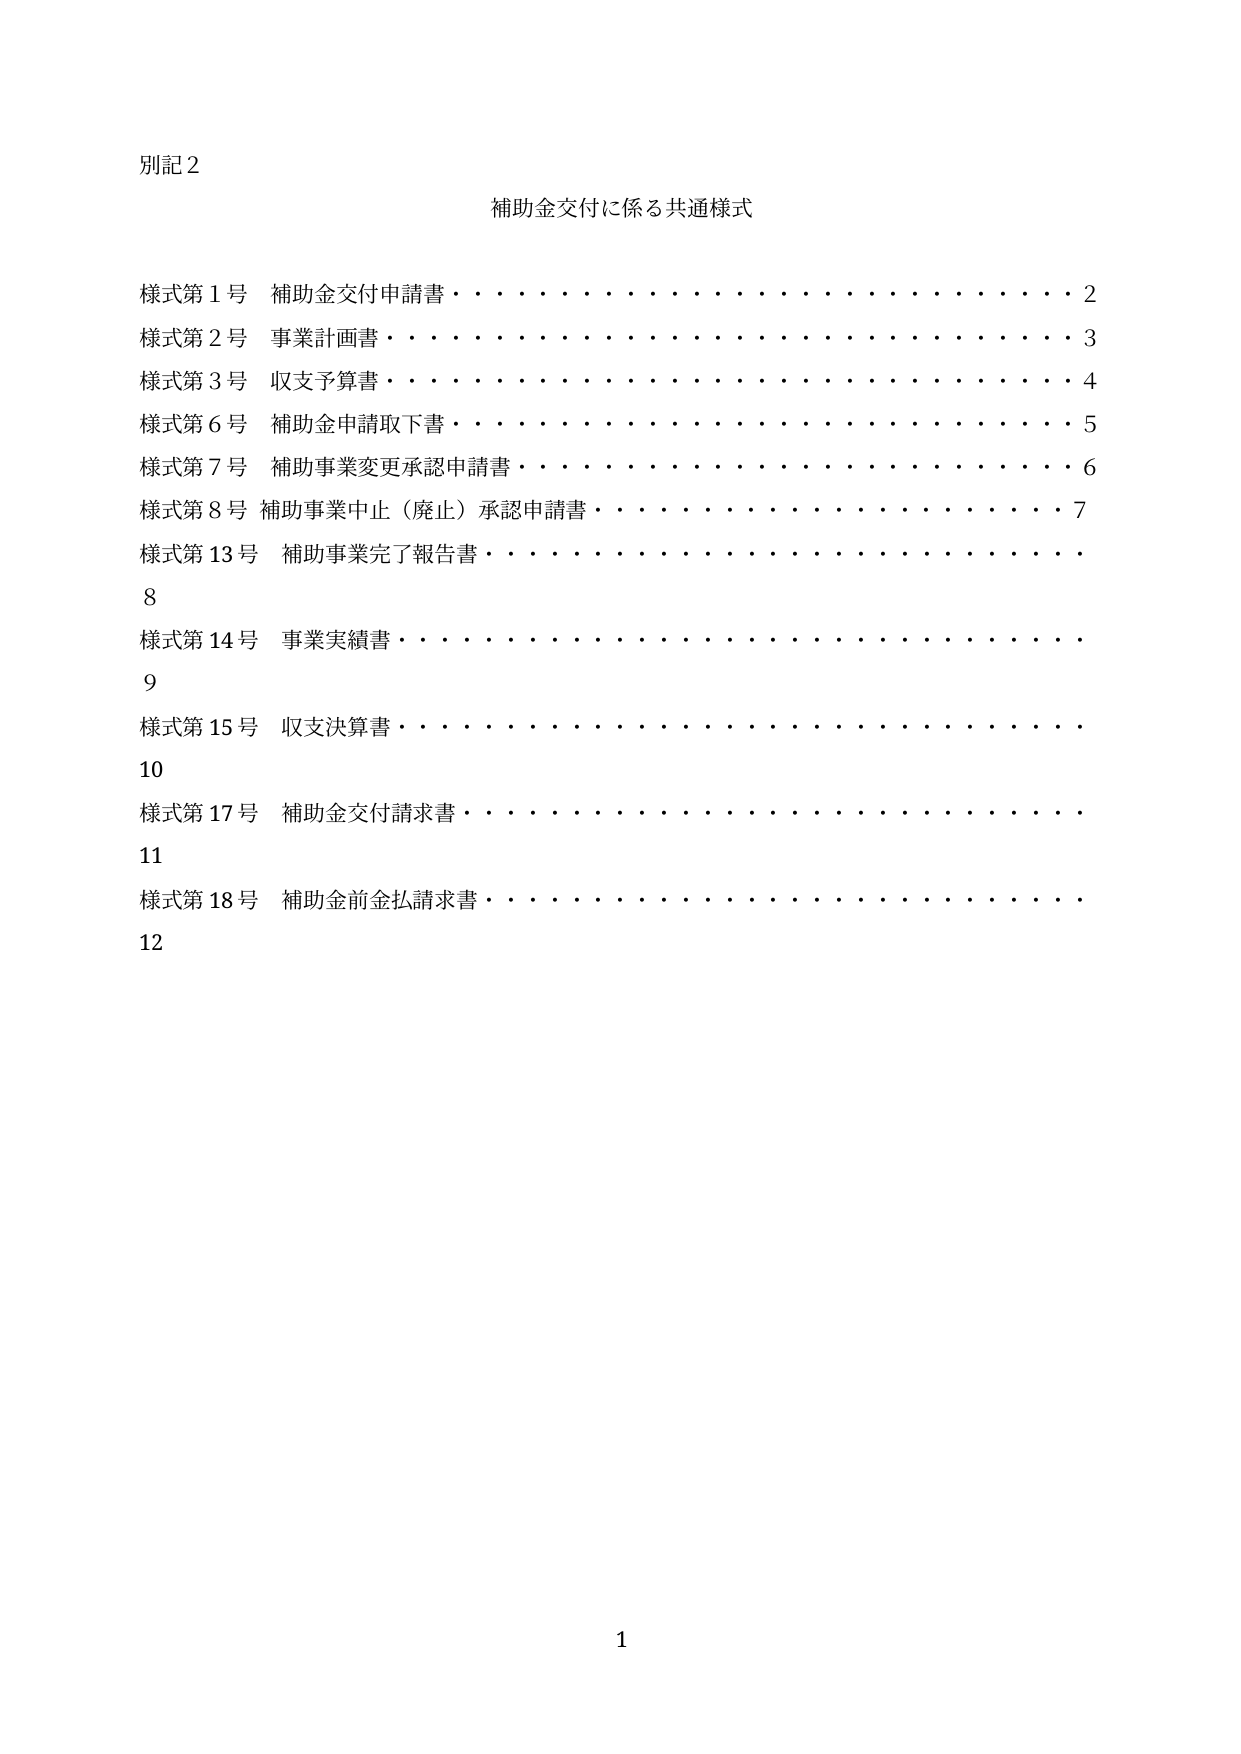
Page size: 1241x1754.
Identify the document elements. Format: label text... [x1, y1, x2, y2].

text 様式第２号 事業計画書・・・・・・・・・・・・・・・・・・・・・・・・・・・・・・・・３ [139, 315, 1104, 358]
text 様式第14号 事業実績書・・・・・・・・・・・・・・・・・・・・・・・・・・・・・・・・９ [139, 618, 1104, 704]
text 様式第３号 収支予算書・・・・・・・・・・・・・・・・・・・・・・・・・・・・・・・・４ [139, 358, 1104, 401]
text 補助金交付に係る共通様式 [139, 185, 1104, 228]
text 様式第８号 補助事業中止（廃止）承認申請書・・・・・・・・・・・・・・・・・・・・・・７ [139, 488, 1104, 531]
text 様式第１号 補助金交付申請書・・・・・・・・・・・・・・・・・・・・・・・・・・・・・２ [139, 272, 1104, 315]
text 様式第７号 補助事業変更承認申請書・・・・・・・・・・・・・・・・・・・・・・・・・・６ [139, 445, 1104, 488]
text 様式第６号 補助金申請取下書・・・・・・・・・・・・・・・・・・・・・・・・・・・・・５ [139, 401, 1104, 445]
text 様式第18号 補助金前金払請求書・・・・・・・・・・・・・・・・・・・・・・・・・・・・12 [139, 877, 1104, 963]
text 様式第13号 補助事業完了報告書・・・・・・・・・・・・・・・・・・・・・・・・・・・・８ [139, 531, 1104, 618]
text 様式第15号 収支決算書・・・・・・・・・・・・・・・・・・・・・・・・・・・・・・・・10 [139, 704, 1104, 791]
text 様式第17号 補助金交付請求書・・・・・・・・・・・・・・・・・・・・・・・・・・・・・11 [139, 791, 1104, 877]
text 別記２ [139, 142, 1104, 185]
